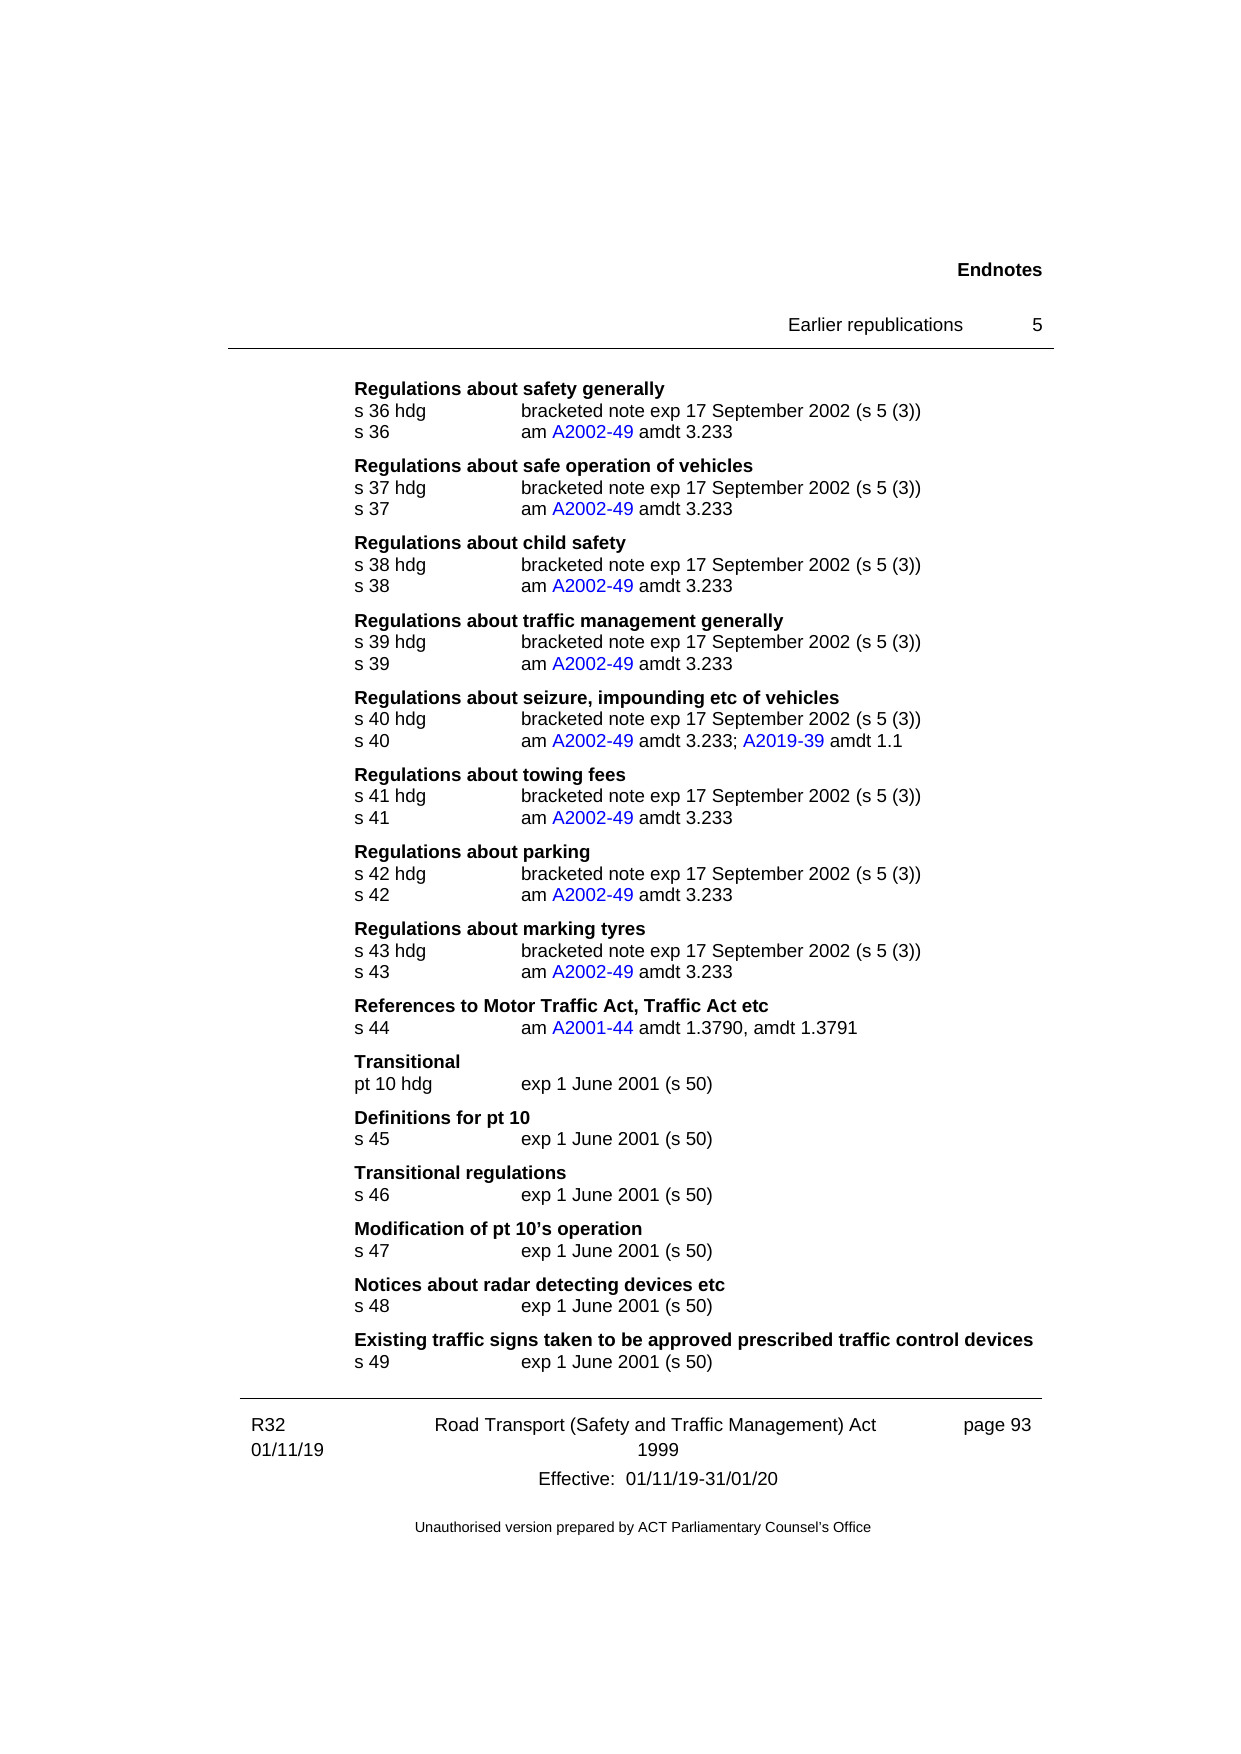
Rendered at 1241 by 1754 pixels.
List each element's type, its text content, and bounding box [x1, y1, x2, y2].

text Modification of pt 10’s operation [354, 1218, 1042, 1239]
text s 37 hdg bracketed note exp 17 September 2002 (s 5 (3)) [354, 477, 1042, 498]
text s 41 hdg bracketed note exp 17 September 2002 (s 5 (3)) [354, 785, 1042, 807]
text s 39 am A2002-49 amdt 3.233 [354, 652, 1042, 674]
text s 47 exp 1 June 2001 (s 50) [354, 1239, 1042, 1261]
text s 37 am A2002-49 amdt 3.233 [354, 498, 1042, 520]
text s 43 hdg bracketed note exp 17 September 2002 (s 5 (3)) [354, 940, 1042, 961]
text s 44 am A2001-44 amdt 1.3790, amdt 1.3791 [354, 1017, 1042, 1038]
text s 49 exp 1 June 2001 (s 50) [354, 1351, 1042, 1372]
text Regulations about safety generally [354, 378, 1042, 399]
text s 40 am A2002-49 amdt 3.233; A2019-39 amdt 1.1 [354, 730, 1042, 751]
text Existing traffic signs taken to be approved prescribed traffic control devices [354, 1329, 1042, 1351]
text Regulations about towing fees [354, 764, 1042, 785]
text s 38 am A2002-49 amdt 3.233 [354, 575, 1042, 597]
text Transitional [354, 1051, 1042, 1072]
text s 48 exp 1 June 2001 (s 50) [354, 1295, 1042, 1317]
text s 40 hdg bracketed note exp 17 September 2002 (s 5 (3)) [354, 708, 1042, 730]
text pt 10 hdg exp 1 June 2001 (s 50) [354, 1072, 1042, 1094]
text Regulations about traffic management generally [354, 609, 1042, 631]
text s 38 hdg bracketed note exp 17 September 2002 (s 5 (3)) [354, 554, 1042, 575]
text Regulations about seizure, impounding etc of vehicles [354, 687, 1042, 708]
text s 41 am A2002-49 amdt 3.233 [354, 807, 1042, 828]
text References to Motor Traffic Act, Traffic Act etc [354, 995, 1042, 1017]
text Regulations about child safety [354, 532, 1042, 554]
text Regulations about marking tyres [354, 918, 1042, 940]
text Regulations about parking [354, 841, 1042, 862]
text Regulations about safe operation of vehicles [354, 455, 1042, 477]
text Transitional regulations [354, 1162, 1042, 1184]
text s 42 am A2002-49 amdt 3.233 [354, 884, 1042, 906]
text s 42 hdg bracketed note exp 17 September 2002 (s 5 (3)) [354, 862, 1042, 884]
text Notices about radar detecting devices etc [354, 1273, 1042, 1295]
text s 43 am A2002-49 amdt 3.233 [354, 961, 1042, 983]
text s 39 hdg bracketed note exp 17 September 2002 (s 5 (3)) [354, 631, 1042, 652]
text Definitions for pt 10 [354, 1107, 1042, 1128]
text s 36 hdg bracketed note exp 17 September 2002 (s 5 (3)) [354, 399, 1042, 421]
text s 46 exp 1 June 2001 (s 50) [354, 1184, 1042, 1205]
text s 36 am A2002-49 amdt 3.233 [354, 421, 1042, 442]
text s 45 exp 1 June 2001 (s 50) [354, 1128, 1042, 1150]
